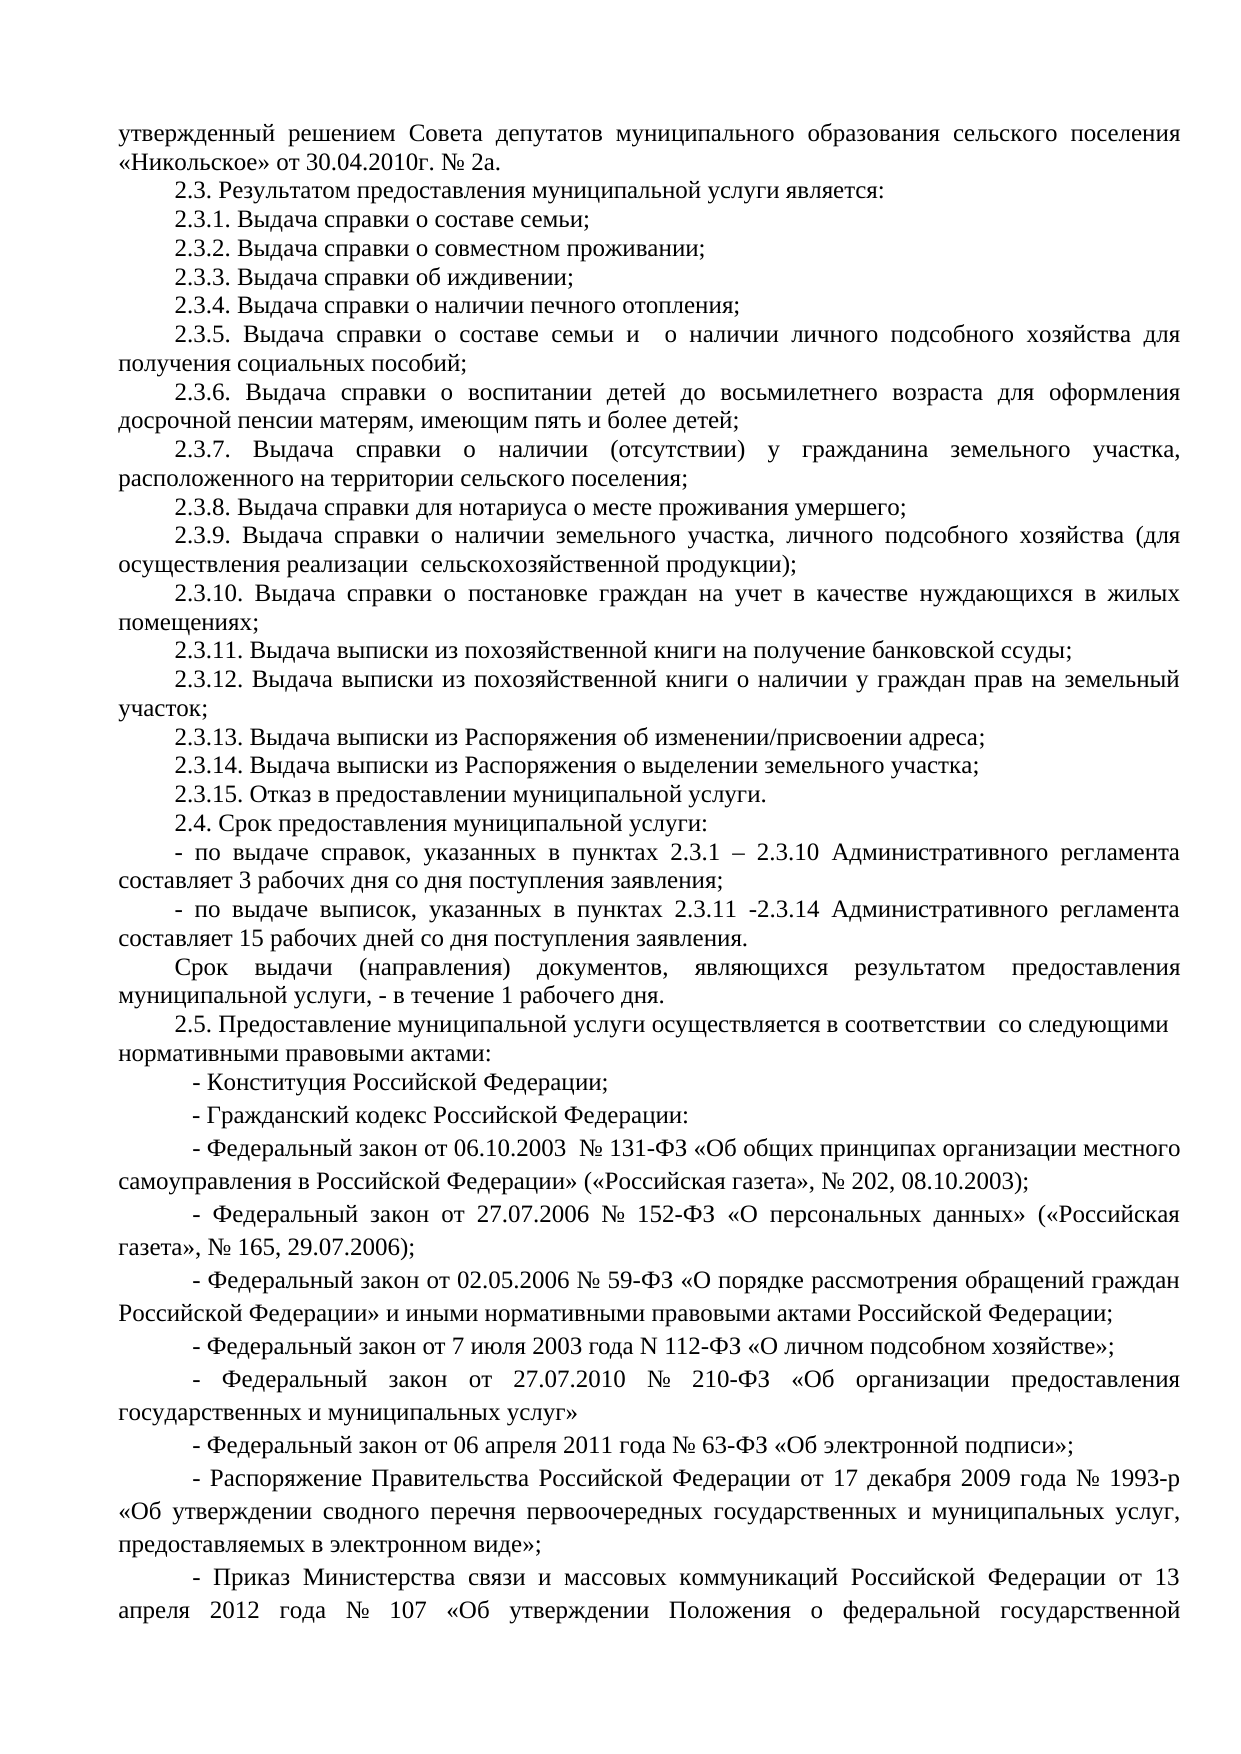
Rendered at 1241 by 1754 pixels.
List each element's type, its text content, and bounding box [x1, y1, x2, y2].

text 2.3.13. Выдача выписки из Распоряжения об изменении/присвоении адреса; [118, 722, 1181, 751]
text - Федеральный закон от 02.05.2006 № 59-ФЗ «О порядке рассмотрения обращений граждан Российской Федерации» и иными нормативными правовыми актами Российской Федерации; [118, 1265, 1181, 1327]
text - Федеральный закон от 27.07.2010 № 210-ФЗ «Об организации предоставления государственных и муниципальных услуг» [118, 1364, 1181, 1426]
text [118, 118, 1181, 176]
text - Федеральный закон от 7 июля 2003 года N 112-ФЗ «О личном подсобном хозяйстве»; [118, 1331, 1181, 1360]
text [118, 1562, 1181, 1624]
text 2.3.4. Выдача справки о наличии печного отопления; [118, 291, 1181, 319]
text 2.3.15. Отказ в предоставлении муниципальной услуги. [118, 779, 1181, 808]
text 2.3.14. Выдача выписки из Распоряжения о выделении земельного участка; [118, 751, 1181, 779]
text - Федеральный закон от 06 апреля 2011 года № 63-ФЗ «Об электронной подписи»; [118, 1430, 1181, 1459]
text 2.3.11. Выдача выписки из похозяйственной книги на получение банковской ссуды; [118, 636, 1181, 664]
text 2.3.12. Выдача выписки из похозяйственной книги о наличии у граждан прав на земельный участок; [118, 664, 1181, 722]
text 2.5. Предоставление муниципальной услуги осуществляется в соответствии со следующими нормативными правовыми актами: [118, 1009, 1181, 1067]
text 2.3.10. Выдача справки о постановке граждан на учет в качестве нуждающихся в жилых помещениях; [118, 578, 1181, 636]
text 2.3.1. Выдача справки о составе семьи; [118, 204, 1181, 233]
text - по выдаче выписок, указанных в пунктах 2.3.11 -2.3.14 Административного регламента составляет 15 рабочих дней со дня поступления заявления. [118, 894, 1181, 952]
text 2.3.8. Выдача справки для нотариуса о месте проживания умершего; [118, 492, 1181, 521]
text - Федеральный закон от 27.07.2006 № 152-ФЗ «О персональных данных» («Российская газета», № 165, 29.07.2006); [118, 1199, 1181, 1261]
text - Федеральный закон от 06.10.2003 № 131-ФЗ «Об общих принципах организации местного самоуправления в Российской Федерации» («Российская газета», № 202, 08.10.2003); [118, 1133, 1181, 1195]
text - Гражданский кодекс Российской Федерации: [118, 1100, 1181, 1129]
text 2.3.9. Выдача справки о наличии земельного участка, личного подсобного хозяйства (для осуществления реализации сельскохозяйственной продукции); [118, 521, 1181, 578]
text - Распоряжение Правительства Российской Федерации от 17 декабря 2009 года № 1993-р «Об утверждении сводного перечня первоочередных государственных и муниципальных услуг, предоставляемых в электронном виде»; [118, 1463, 1181, 1558]
text 2.3.6. Выдача справки о воспитании детей до восьмилетнего возраста для оформления досрочной пенсии матерям, имеющим пять и более детей; [118, 377, 1181, 434]
text 2.3. Результатом предоставления муниципальной услуги является: [118, 176, 1181, 204]
text 2.3.3. Выдача справки об иждивении; [118, 262, 1181, 291]
text - по выдаче справок, указанных в пунктах 2.3.1 – 2.3.10 Административного регламента составляет 3 рабочих дня со дня поступления заявления; [118, 837, 1181, 894]
text 2.3.5. Выдача справки о составе семьи и о наличии личного подсобного хозяйства для получения социальных пособий; [118, 319, 1181, 377]
text 2.3.2. Выдача справки о совместном проживании; [118, 233, 1181, 262]
text 2.3.7. Выдача справки о наличии (отсутствии) у гражданина земельного участка, расположенного на территории сельского поселения; [118, 434, 1181, 492]
text 2.4. Срок предоставления муниципальной услуги: [118, 808, 1181, 837]
text - Конституция Российской Федерации; [118, 1067, 1181, 1096]
text Срок выдачи (направления) документов, являющихся результатом предоставления муниципальной услуги, - в течение 1 рабочего дня. [118, 952, 1181, 1009]
